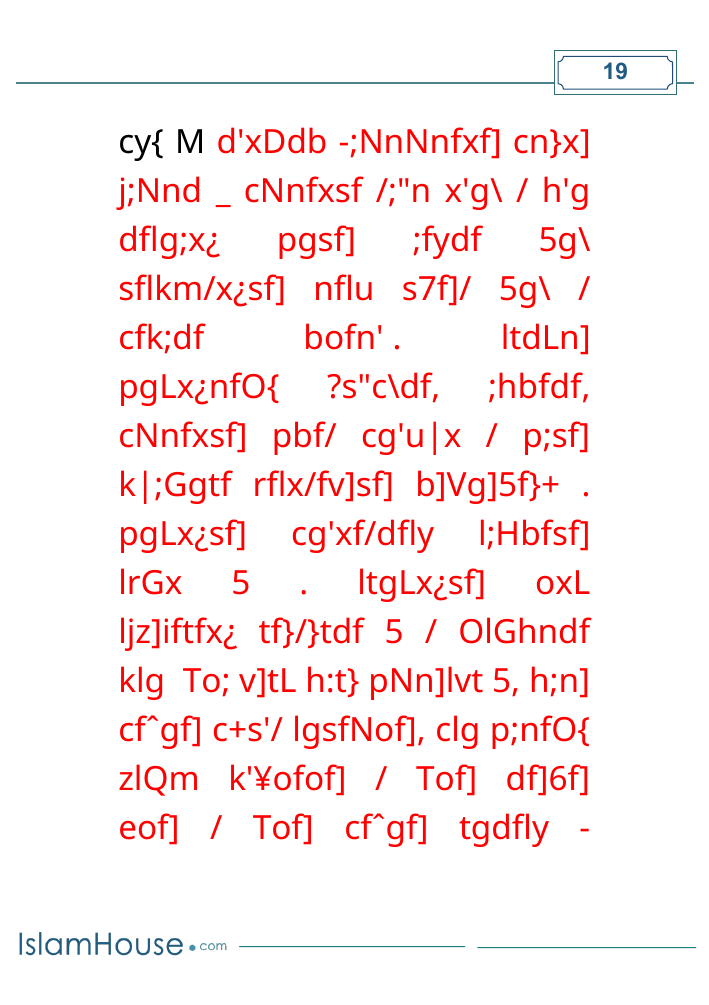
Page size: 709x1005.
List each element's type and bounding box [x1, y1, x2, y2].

picture [471, 929, 697, 962]
picture [12, 928, 466, 961]
text [118, 118, 591, 849]
